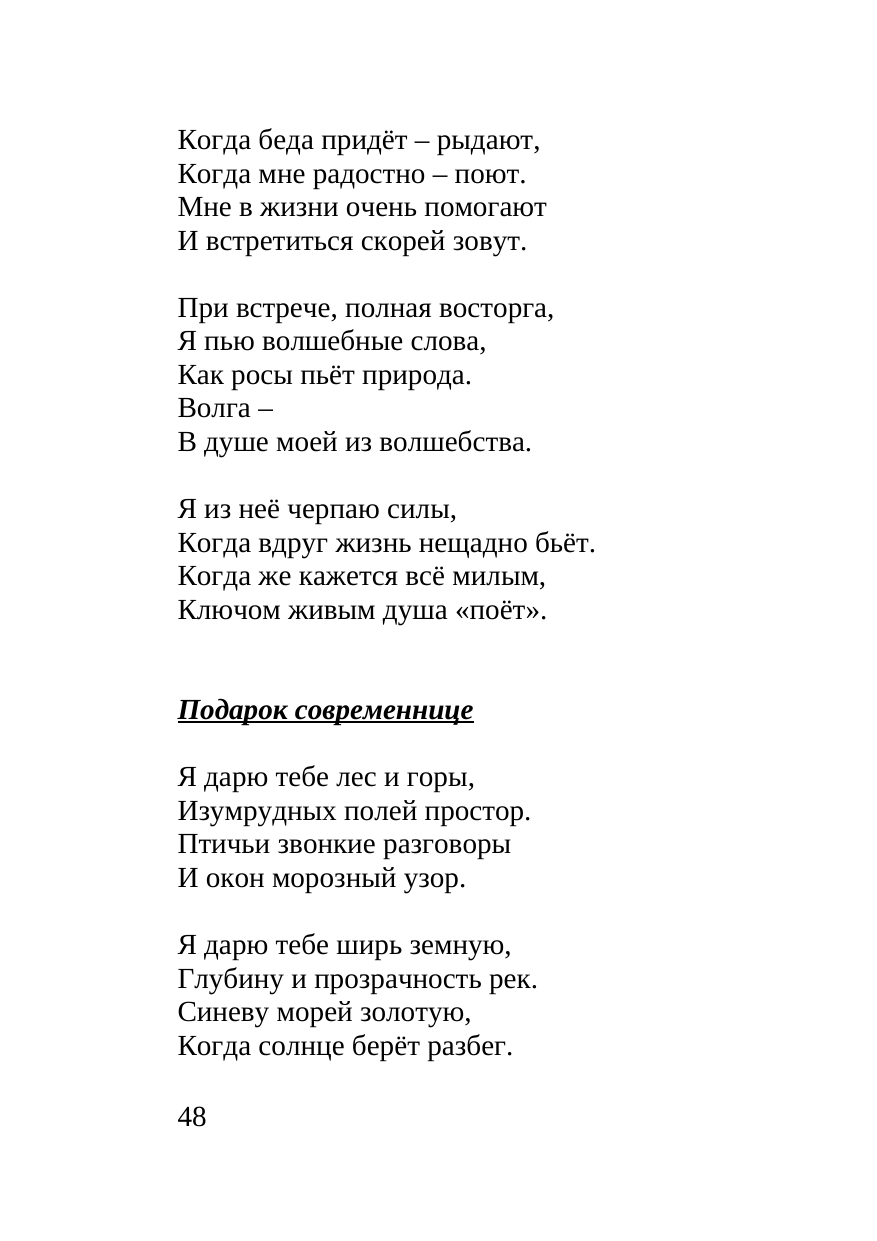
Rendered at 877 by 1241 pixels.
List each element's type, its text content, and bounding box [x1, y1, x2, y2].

text И окон морозный узор. [177, 860, 788, 894]
text Когда беда придёт – рыдают, [177, 122, 788, 156]
text Когда мне радостно – поют. [177, 156, 788, 189]
text Глубину и прозрачность рек. [177, 961, 788, 994]
text Мне в жизни очень помогают [177, 189, 788, 223]
text И встретиться скорей зовут. [177, 223, 788, 256]
text Волга – [177, 391, 788, 424]
text Как росы пьёт природа. [177, 357, 788, 391]
text Когда вдруг жизнь нещадно бьёт. [177, 525, 788, 558]
text Когда солнце берёт разбег. [177, 1028, 788, 1061]
text При встрече, полная восторга, [177, 290, 788, 323]
text В душе моей из волшебства. [177, 424, 788, 458]
text Я из неё черпаю силы, [177, 491, 788, 525]
text Я дарю тебе лес и горы, [177, 759, 788, 793]
text Изумрудных полей простор. [177, 793, 788, 827]
text Подарок современнице [177, 692, 788, 726]
text Когда же кажется всё милым, [177, 558, 788, 592]
text Синеву морей золотую, [177, 994, 788, 1028]
text Ключом живым душа «поёт». [177, 592, 788, 625]
text Я дарю тебе ширь земную, [177, 927, 788, 961]
text Птичьи звонкие разговоры [177, 827, 788, 860]
text Я пью волшебные слова, [177, 323, 788, 357]
